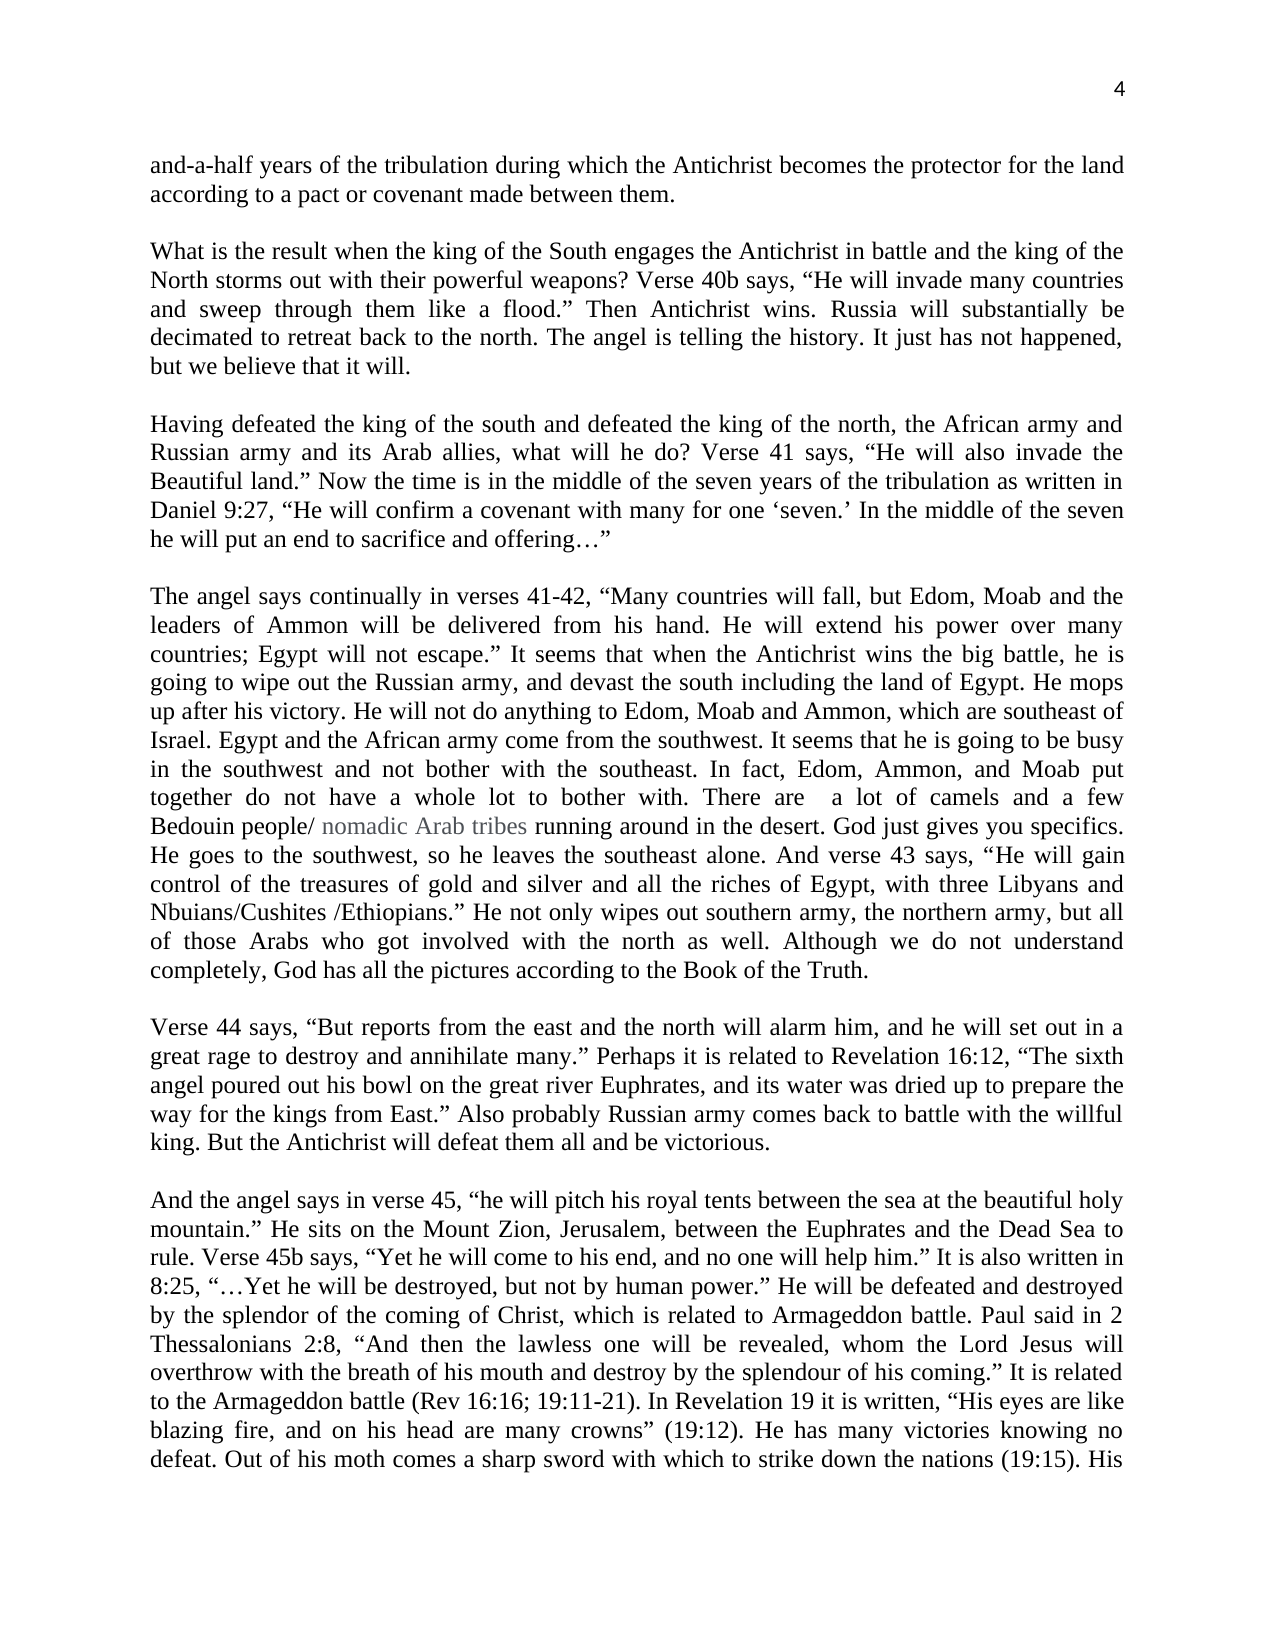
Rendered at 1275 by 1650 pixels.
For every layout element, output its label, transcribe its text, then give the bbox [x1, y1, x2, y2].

text What is the result when the king of the South engages the Antichrist in battle and the king of the North storms out with their powerful weapons? Verse 40b says, “He will invade many countries and sweep through them like a flood.” Then Antichrist wins. Russia will substantially be decimated to retreat back to the north. The angel is telling the history. It just has not happened, but we believe that it will. [150, 236, 1125, 380]
text Having defeated the king of the south and defeated the king of the north, the African army and Russian army and its Arab allies, what will he do? Verse 41 says, “He will also invade the Beautiful land.” Now the time is in the middle of the seven years of the tribulation as written in Daniel 9:27, “He will confirm a covenant with many for one ‘seven.’ In the middle of the seven he will put an end to sacrifice and offering…” [150, 409, 1125, 552]
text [150, 1185, 1125, 1472]
text The angel says continually in verses 41-42, “Many countries will fall, but Edom, Moab and the leaders of Ammon will be delivered from his hand. He will extend his power over many countries; Egypt will not escape.” It seems that when the Antichrist wins the big battle, he is going to wipe out the Russian army, and devast the south including the land of Egypt. He mops up after his victory. He will not do anything to Edom, Moab and Ammon, which are southeast of Israel. Egypt and the African army come from the southwest. It seems that he is going to be busy in the southwest and not bother with the southeast. In fact, Edom, Ammon, and Moab put together do not have a whole lot to bother with. There are a lot of camels and a few Bedouin people/ nomadic Arab tribes running around in the desert. God just gives you specifics. He goes to the southwest, so he leaves the southeast alone. And verse 43 says, “He will gain control of the treasures of gold and silver and all the riches of Egypt, with three Libyans and Nbuians/Cushites /Ethiopians.” He not only wipes out southern army, the northern army, but all of those Arabs who got involved with the north as well. Although we do not understand completely, God has all the pictures according to the Book of the Truth. [150, 581, 1125, 984]
text Verse 44 says, “But reports from the east and the north will alarm him, and he will set out in a great rage to destroy and annihilate many.” Perhaps it is related to Revelation 16:12, “The sixth angel poured out his bowl on the great river Euphrates, and its water was dried up to prepare the way for the kings from East.” Also probably Russian army comes back to battle with the willful king. But the Antichrist will defeat them all and be victorious. [150, 1012, 1125, 1156]
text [150, 150, 1125, 207]
